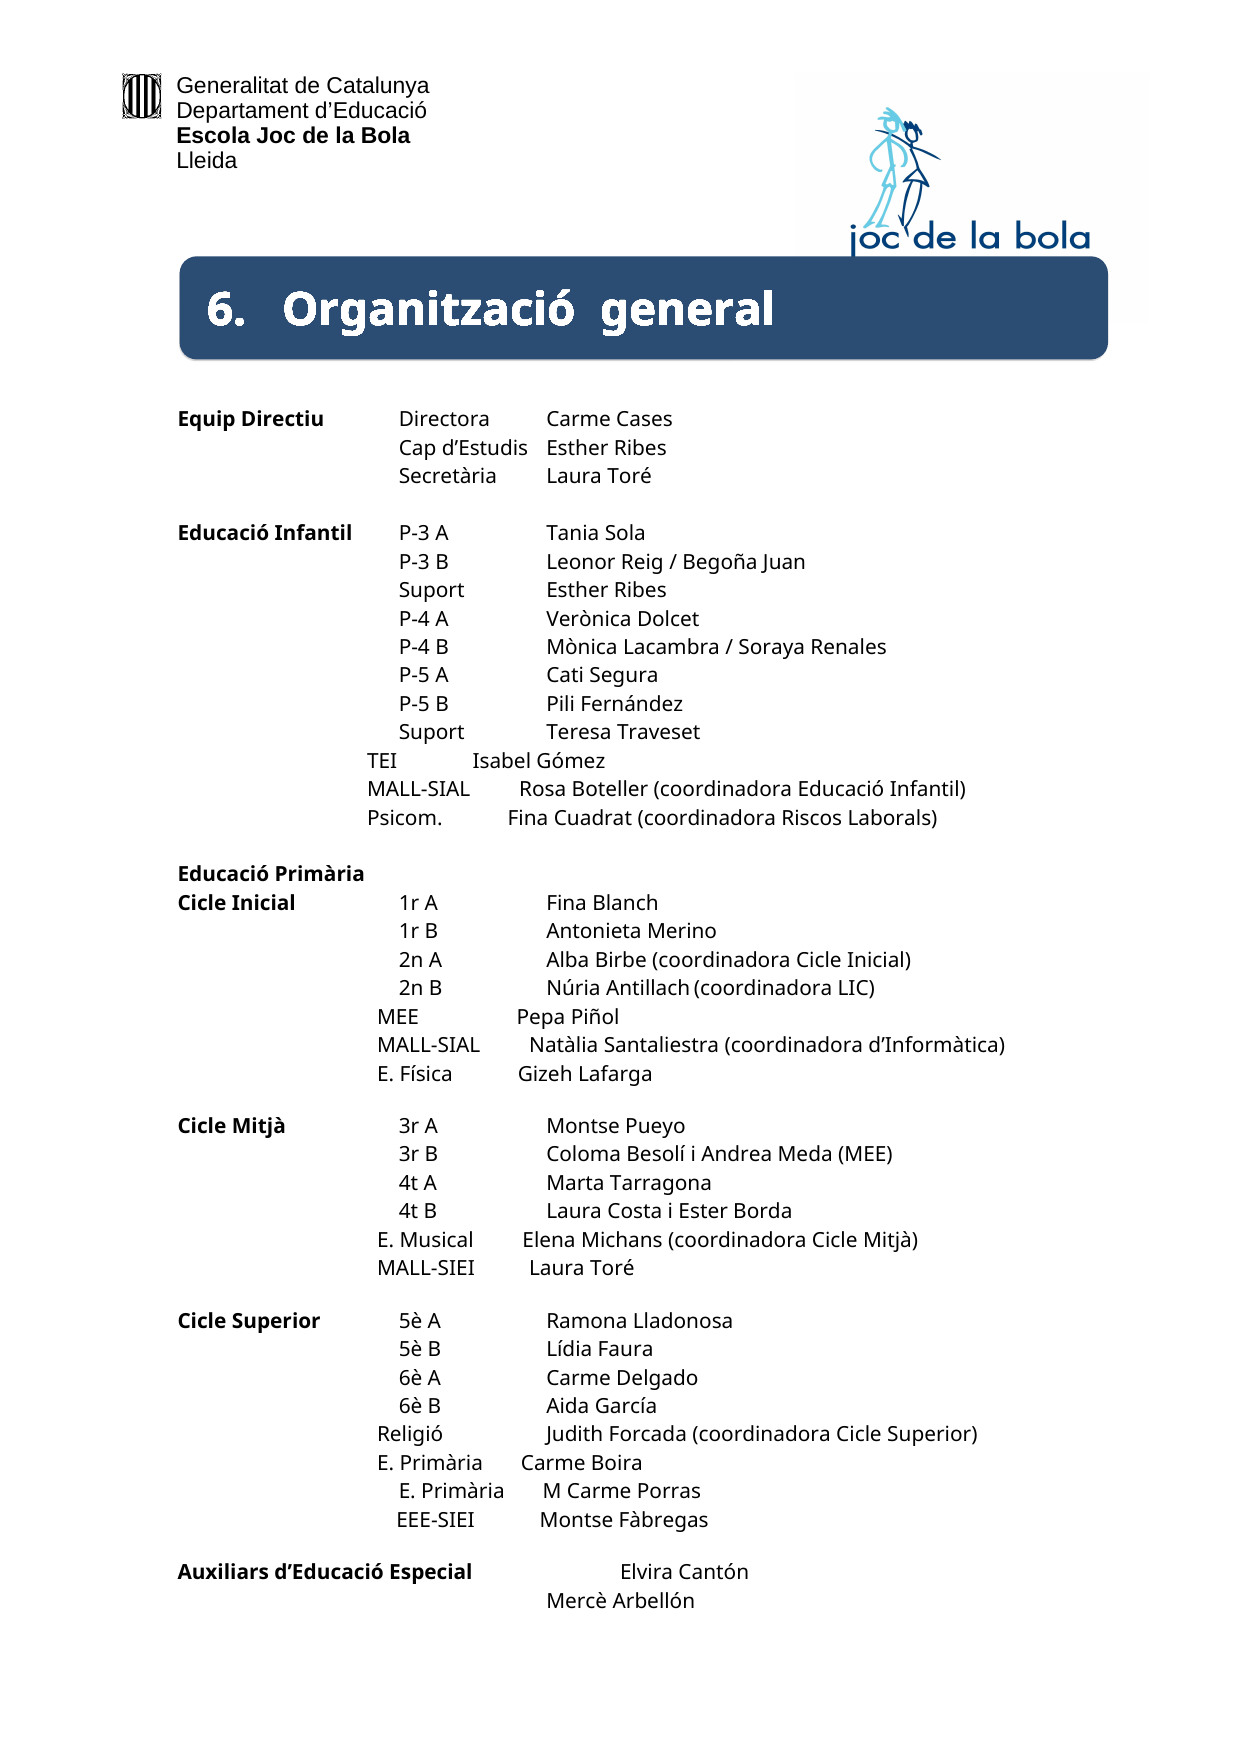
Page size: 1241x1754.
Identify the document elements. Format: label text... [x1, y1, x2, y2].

text P-4 A Verònica Dolcet [252, 604, 1107, 632]
text Religió Judith Forcada (coordinadora Cicle Superior) [252, 1419, 1107, 1448]
text MALL-SIAL Rosa Boteller (coordinadora Educació Infantil) [177, 774, 1107, 803]
text Suport Teresa Traveset [252, 717, 1107, 746]
text MEE Pepa Piñol [252, 1002, 1107, 1030]
text 5è B Lídia Faura [252, 1334, 1107, 1363]
text E. Primària Carme Boira [252, 1448, 1107, 1476]
text Educació Infantil P-3 A Tania Sola [177, 518, 1107, 547]
text 4t A Marta Tarragona [252, 1168, 1107, 1196]
text 3r B Coloma Besolí i Andrea Meda (MEE) [252, 1139, 1107, 1168]
text 2n B Núria Antillach (coordinadora LIC) [252, 973, 1107, 1002]
text Auxiliars d’Educació Especial Elvira Cantón [177, 1557, 1107, 1586]
text E. Musical Elena Michans (coordinadora Cicle Mitjà) [252, 1225, 1107, 1253]
text 1r B Antonieta Merino [177, 916, 1107, 945]
subtitle Educació Primària [177, 859, 1107, 888]
picture [122, 73, 162, 119]
text EEE-SIEI Montse Fàbregas [177, 1505, 1107, 1533]
text 6è B Aida García [252, 1391, 1107, 1419]
subtitle Cicle Inicial 1r A Fina Blanch [177, 888, 1107, 916]
text Mercè Arbellón [177, 1586, 1107, 1614]
text Cap d’Estudis Esther Ribes [252, 433, 1107, 461]
text Secretària Laura Toré [252, 461, 1107, 490]
text TEI Isabel Gómez [177, 746, 1107, 774]
picture [795, 73, 1150, 323]
text 2n A Alba Birbe (coordinadora Cicle Inicial) [177, 945, 1107, 973]
text Cicle Superior 5è A Ramona Lladonosa [177, 1306, 1107, 1334]
subtitle Psicom. Fina Cuadrat (coordinadora Riscos Laborals) [177, 803, 1107, 831]
text P-5 A Cati Segura [252, 661, 1107, 689]
text P-3 B Leonor Reig / Begoña Juan [325, 547, 1107, 575]
text 6è A Carme Delgado [177, 1363, 1107, 1391]
text Cicle Mitjà 3r A Montse Pueyo [177, 1111, 1107, 1139]
subtitle E. Primària M Carme Porras [177, 1476, 1107, 1505]
text MALL-SIEI Laura Toré [252, 1253, 1107, 1282]
text P-5 B Pili Fernández [252, 689, 1107, 717]
text E. Física Gizeh Lafarga [252, 1059, 1107, 1087]
text Suport Esther Ribes [325, 575, 1107, 604]
text MALL-SIAL Natàlia Santaliestra (coordinadora d’Informàtica) [252, 1030, 1107, 1059]
text 4t B Laura Costa i Ester Borda [252, 1196, 1107, 1225]
text Equip Directiu Directora Carme Cases [177, 404, 1107, 433]
text P-4 B Mònica Lacambra / Soraya Renales [252, 632, 1107, 661]
